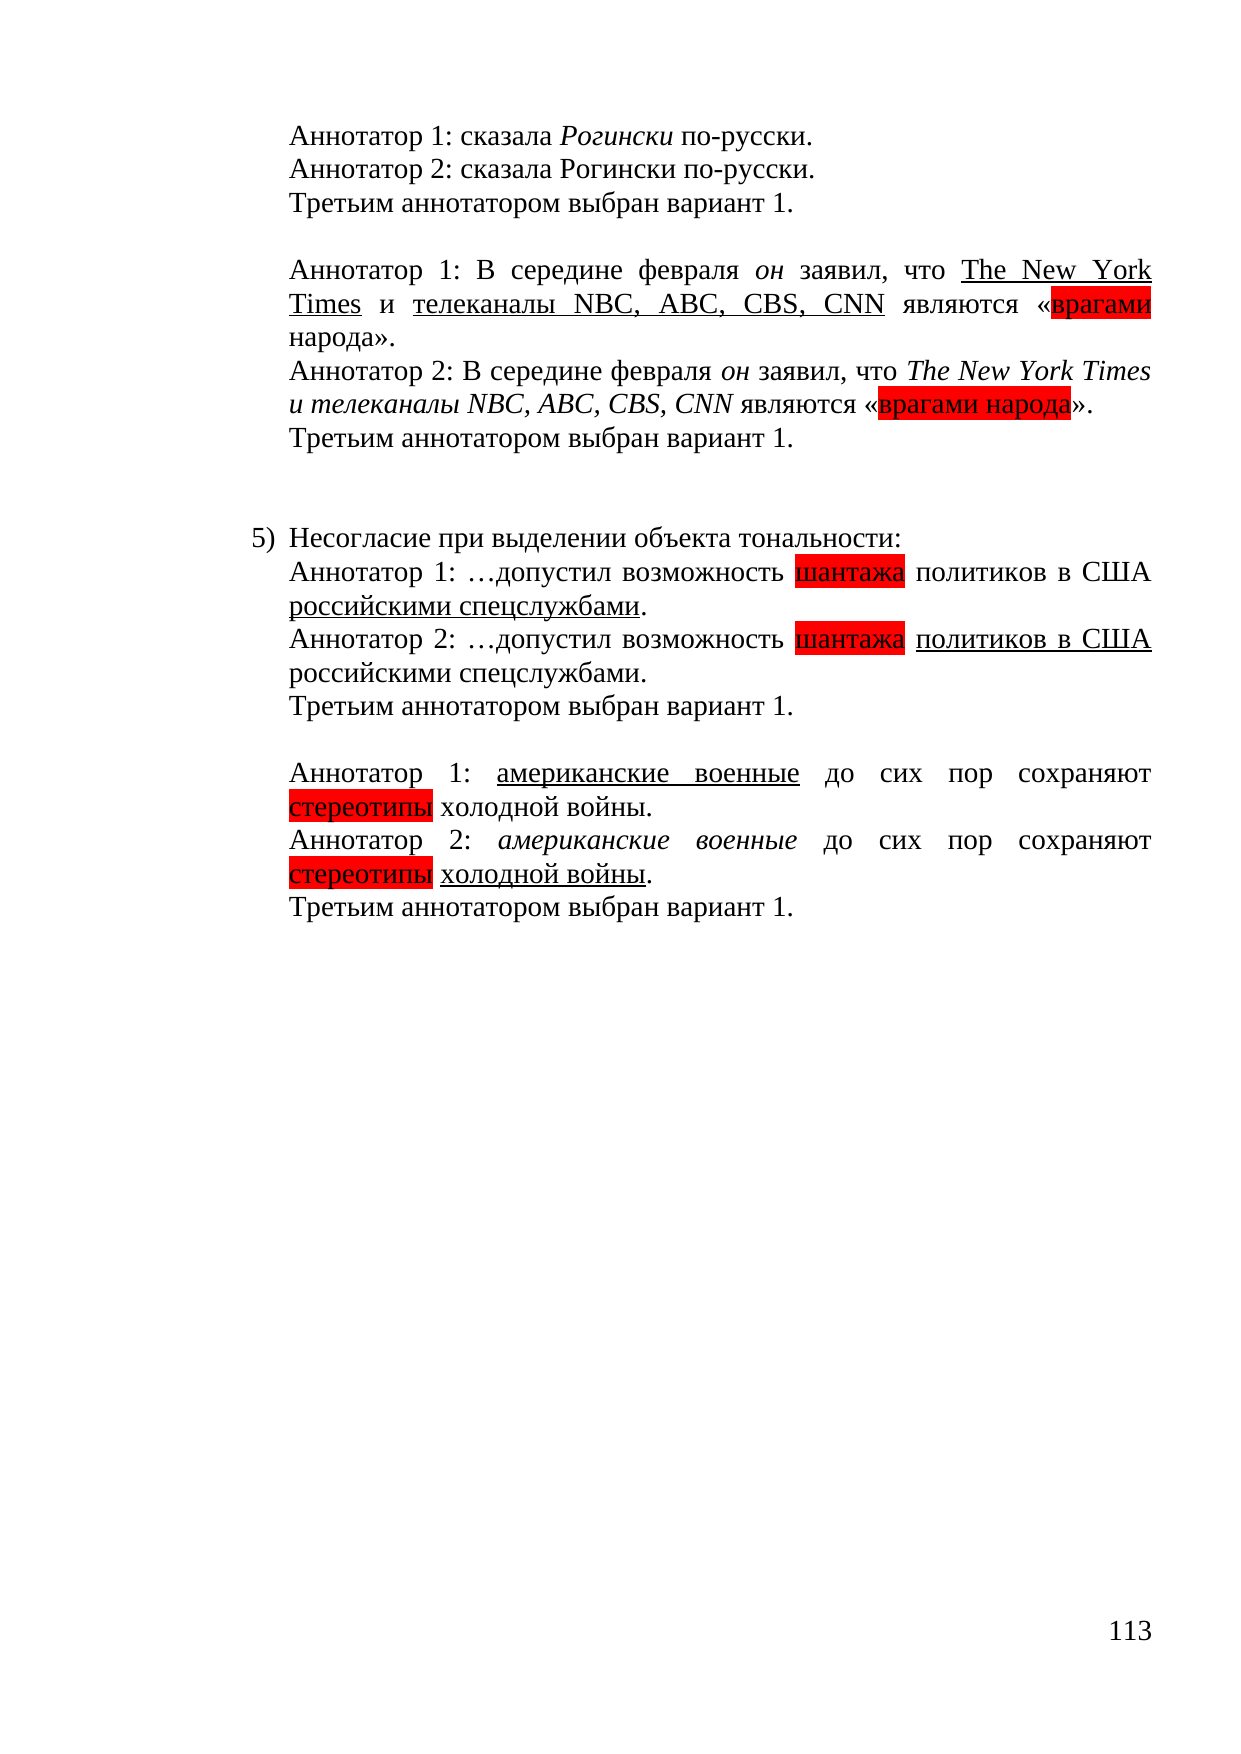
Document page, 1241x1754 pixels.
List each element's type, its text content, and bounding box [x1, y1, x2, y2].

list Аннотатор 2: сказала Рогински по-русски. [288, 152, 1152, 185]
list Аннотатор 1: В середине февраля он заявил, что The New York Times и телеканалы NBC, ABC, CBS, CNN являются «врагами народа». [288, 252, 1152, 353]
list Третьим аннотатором выбран вариант 1. [288, 889, 1152, 923]
list Третьим аннотатором выбран вариант 1. [288, 420, 1152, 453]
list Аннотатор 2: В середине февраля он заявил, что The New York Times и телеканалы NBC, ABC, CBS, CNN являются «врагами народа». [288, 353, 1152, 420]
list Третьим аннотатором выбран вариант 1. [288, 688, 1152, 722]
list Аннотатор 1: американские военные до сих пор сохраняют стереотипы холодной войны. [288, 755, 1152, 822]
list Несогласие при выделении объекта тональности: [251, 521, 1152, 554]
list Аннотатор 2: …допустил возможность шантажа политиков в США российскими спецслужбами. [288, 621, 1152, 688]
list Аннотатор 1: …допустил возможность шантажа политиков в США российскими спецслужбами. [288, 554, 1152, 621]
list Аннотатор 1: сказала Рогински по-русски. [288, 118, 1152, 152]
list Третьим аннотатором выбран вариант 1. [288, 185, 1152, 219]
list Аннотатор 2: американские военные до сих пор сохраняют стереотипы холодной войны. [288, 822, 1152, 889]
